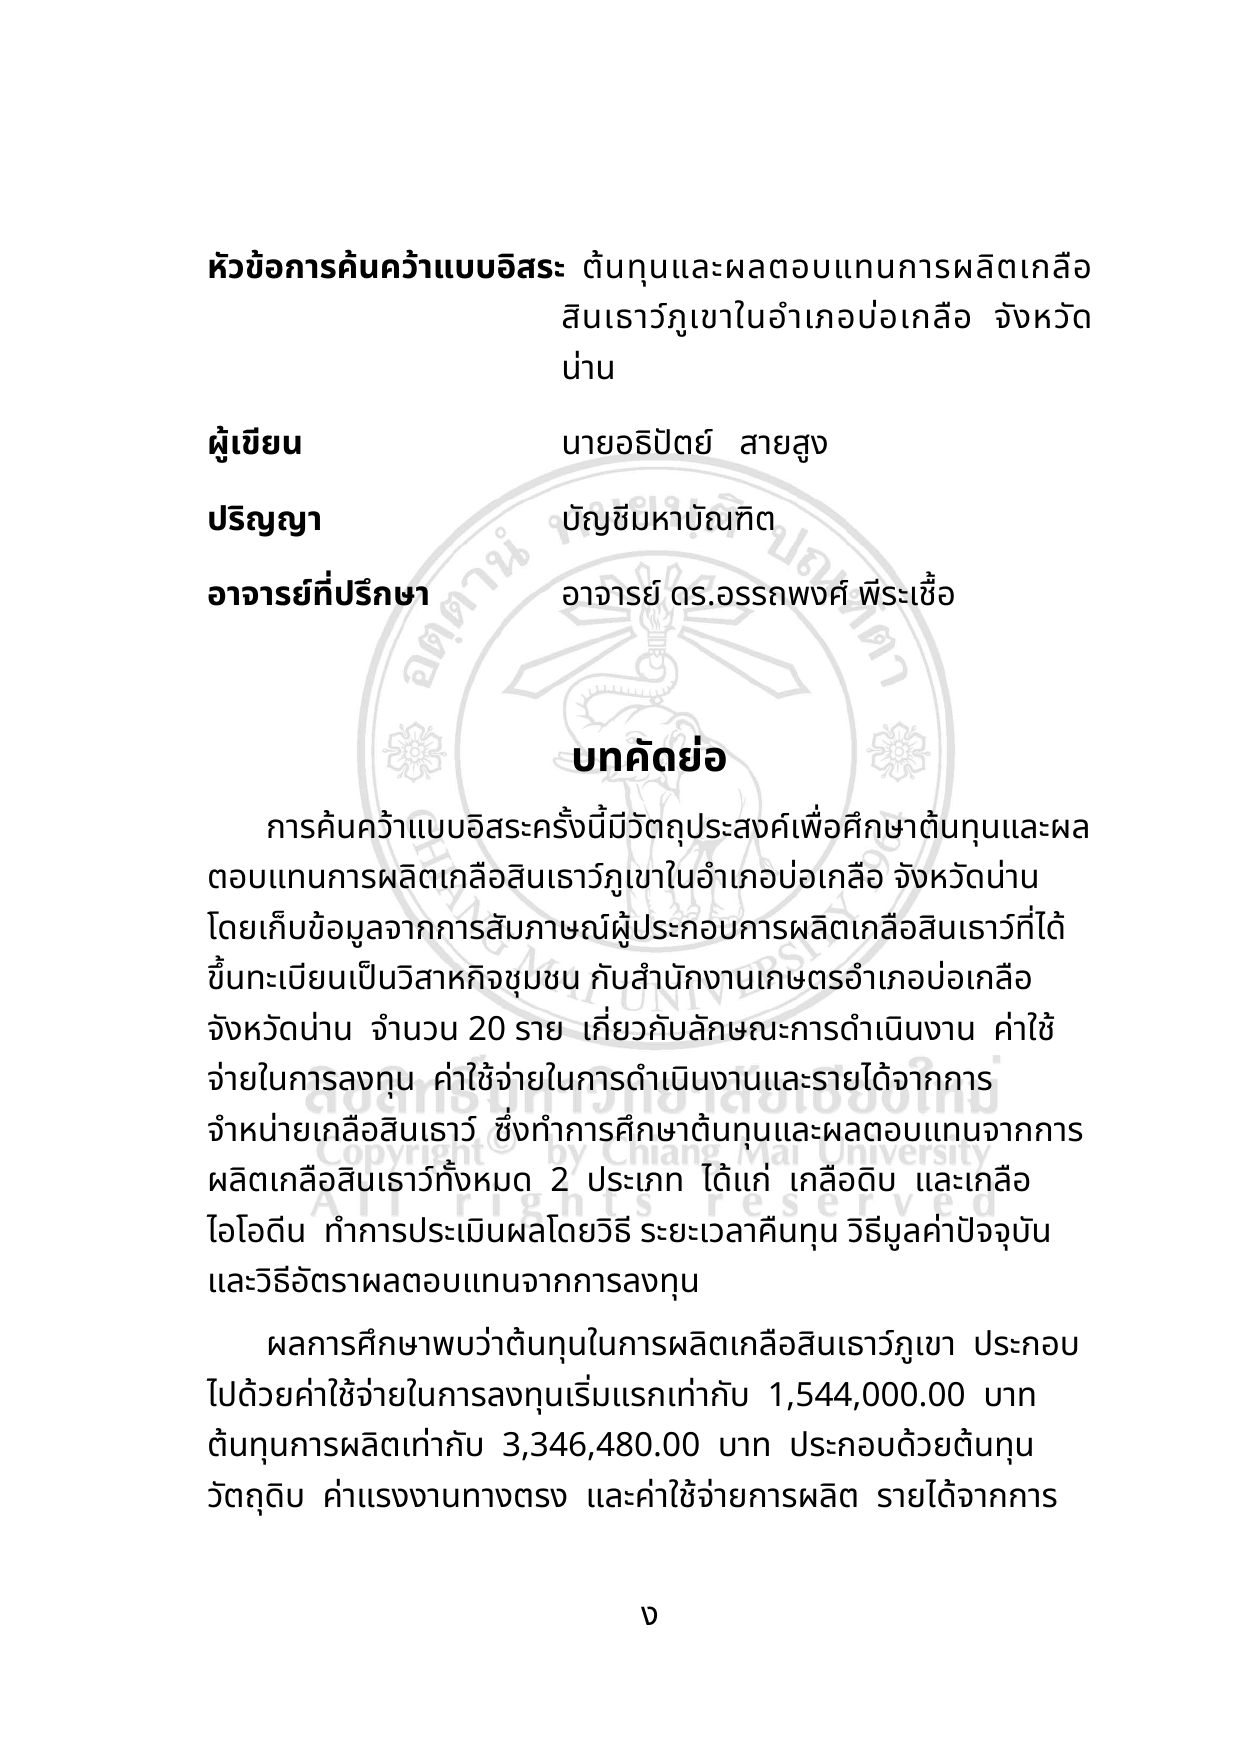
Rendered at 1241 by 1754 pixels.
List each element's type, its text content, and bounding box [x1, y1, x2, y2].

text อาจารย์ที่ปรึกษา อาจารย์ ดร.อรรถพงศ์ พีระเชื้อ [207, 570, 1092, 621]
text ปริญญา บัญชีมหาบัณฑิต [207, 495, 1092, 545]
text ผู้เขียน นายอธิปัตย์ สายสูง [207, 419, 1092, 470]
text บทคัดย่อ [207, 728, 1092, 791]
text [207, 1320, 1092, 1522]
picture [206, 221, 1093, 1474]
text หัวข้อการค้นคว้าแบบอิสระ ต้นทุนและผลตอบแทนการผลิตเกลือสินเธาว์ภูเขาในอำเภอบ่อเกลือ จังหวัดน่าน [207, 243, 1092, 394]
text การค้นคว้าแบบอิสระครั้งนี้มีวัตถุประสงค์เพื่อศึกษาต้นทุนและผลตอบแทนการผลิตเกลือสินเธาว์ภูเขาในอำเภอบ่อเกลือ จังหวัดน่าน โดยเก็บข้อมูลจากการสัมภาษณ์ผู้ประกอบการผลิตเกลือสินเธาว์ที่ได้ขึ้นทะเบียนเป็นวิสาหกิจชุมชน กับสำนักงานเกษตรอำเภอบ่อเกลือ จังหวัดน่าน จำนวน 20 ราย เกี่ยวกับลักษณะการดำเนินงาน ค่าใช้จ่ายในการลงทุน ค่าใช้จ่ายในการดำเนินงานและรายได้จากการจำหน่ายเกลือสินเธาว์ ซึ่งทำการศึกษาต้นทุนและผลตอบแทนจากการผลิตเกลือสินเธาว์ทั้งหมด 2 ประเภท ได้แก่ เกลือดิบ และเกลือไอโอดีน ทำการประเมินผลโดยวิธี ระยะเวลาคืนทุน วิธีมูลค่าปัจจุบัน และวิธีอัตราผลตอบแทนจากการลงทุน [207, 803, 1092, 1308]
